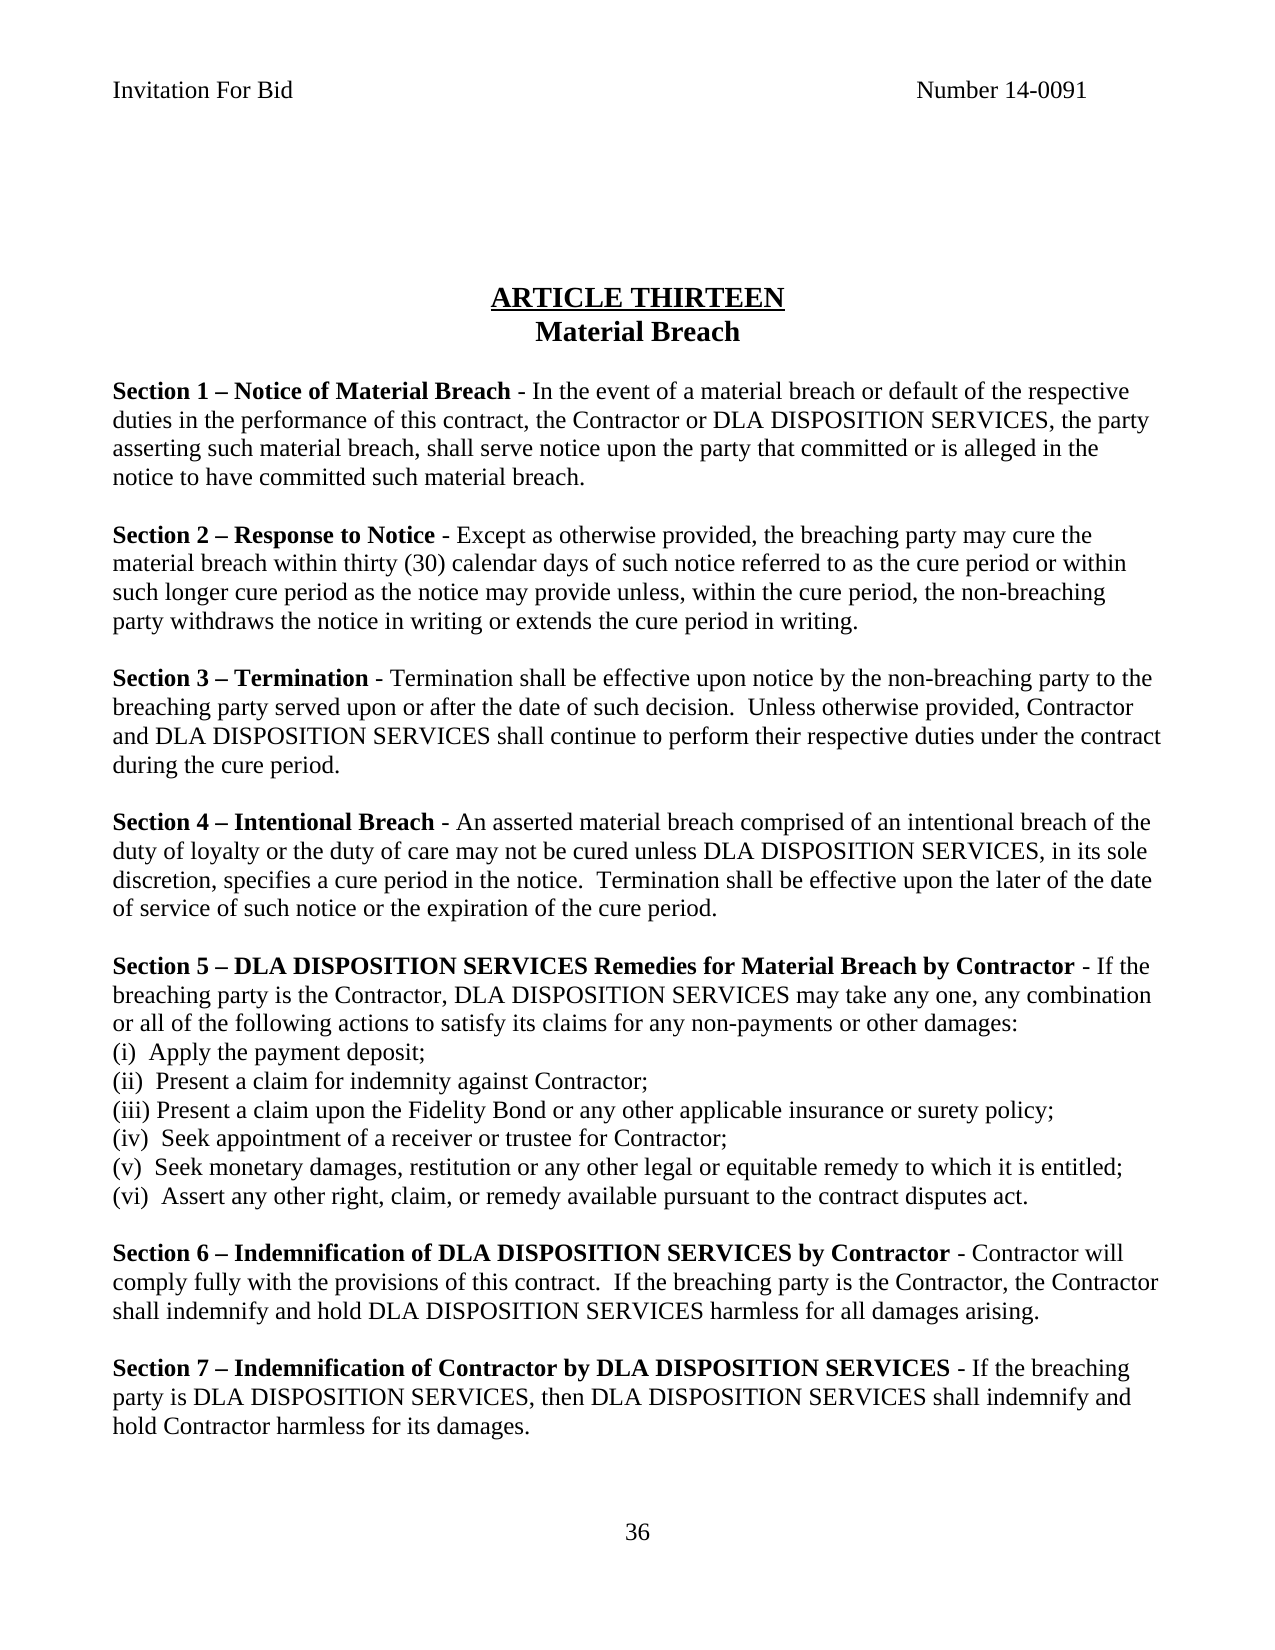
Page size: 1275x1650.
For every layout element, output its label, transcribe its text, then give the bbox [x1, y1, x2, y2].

text Material Breach [112, 314, 1162, 347]
text Section 3 – Termination - Termination shall be effective upon notice by the non-breaching party to the breaching party served upon or after the date of such decision. Unless otherwise provided, Contractor and DLA DISPOSITION SERVICES shall continue to perform their respective duties under the contract during the cure period. [112, 663, 1162, 778]
text (i) Apply the payment deposit; [112, 1037, 1162, 1066]
text (iii) Present a claim upon the Fidelity Bond or any other applicable insurance or surety policy; [112, 1095, 1162, 1123]
text Section 7 – Indemnification of Contractor by DLA DISPOSITION SERVICES - If the breaching party is DLA DISPOSITION SERVICES, then DLA DISPOSITION SERVICES shall indemnify and hold Contractor harmless for its damages. [112, 1353, 1162, 1440]
text (ii) Present a claim for indemnity against Contractor; [112, 1066, 1162, 1095]
text Section 5 – DLA DISPOSITION SERVICES Remedies for Material Breach by Contractor - If the breaching party is the Contractor, DLA DISPOSITION SERVICES may take any one, any combination or all of the following actions to satisfy its claims for any non-payments or other damages: [112, 951, 1162, 1037]
text Section 2 – Response to Notice - Except as otherwise provided, the breaching party may cure the material breach within thirty (30) calendar days of such notice referred to as the cure period or within such longer cure period as the notice may provide unless, within the cure period, the non-breaching party withdraws the notice in writing or extends the cure period in writing. [112, 520, 1162, 635]
text ARTICLE THIRTEEN [112, 280, 1162, 314]
text (vi) Assert any other right, claim, or remedy available pursuant to the contract disputes act. [112, 1181, 1162, 1210]
text Section 4 – Intentional Breach - An asserted material breach comprised of an intentional breach of the duty of loyalty or the duty of care may not be cured unless DLA DISPOSITION SERVICES, in its sole discretion, specifies a cure period in the notice. Termination shall be effective upon the later of the date of service of such notice or the expiration of the cure period. [112, 807, 1162, 922]
text Section 6 – Indemnification of DLA DISPOSITION SERVICES by Contractor - Contractor will comply fully with the provisions of this contract. If the breaching party is the Contractor, the Contractor shall indemnify and hold DLA DISPOSITION SERVICES harmless for all damages arising. [112, 1238, 1162, 1325]
text (v) Seek monetary damages, restitution or any other legal or equitable remedy to which it is entitled; [112, 1152, 1162, 1181]
text Section 1 – Notice of Material Breach - In the event of a material breach or default of the respective duties in the performance of this contract, the Contractor or DLA DISPOSITION SERVICES, the party asserting such material breach, shall serve notice upon the party that committed or is alleged in the notice to have committed such material breach. [112, 376, 1162, 491]
text (iv) Seek appointment of a receiver or trustee for Contractor; [112, 1123, 1162, 1152]
